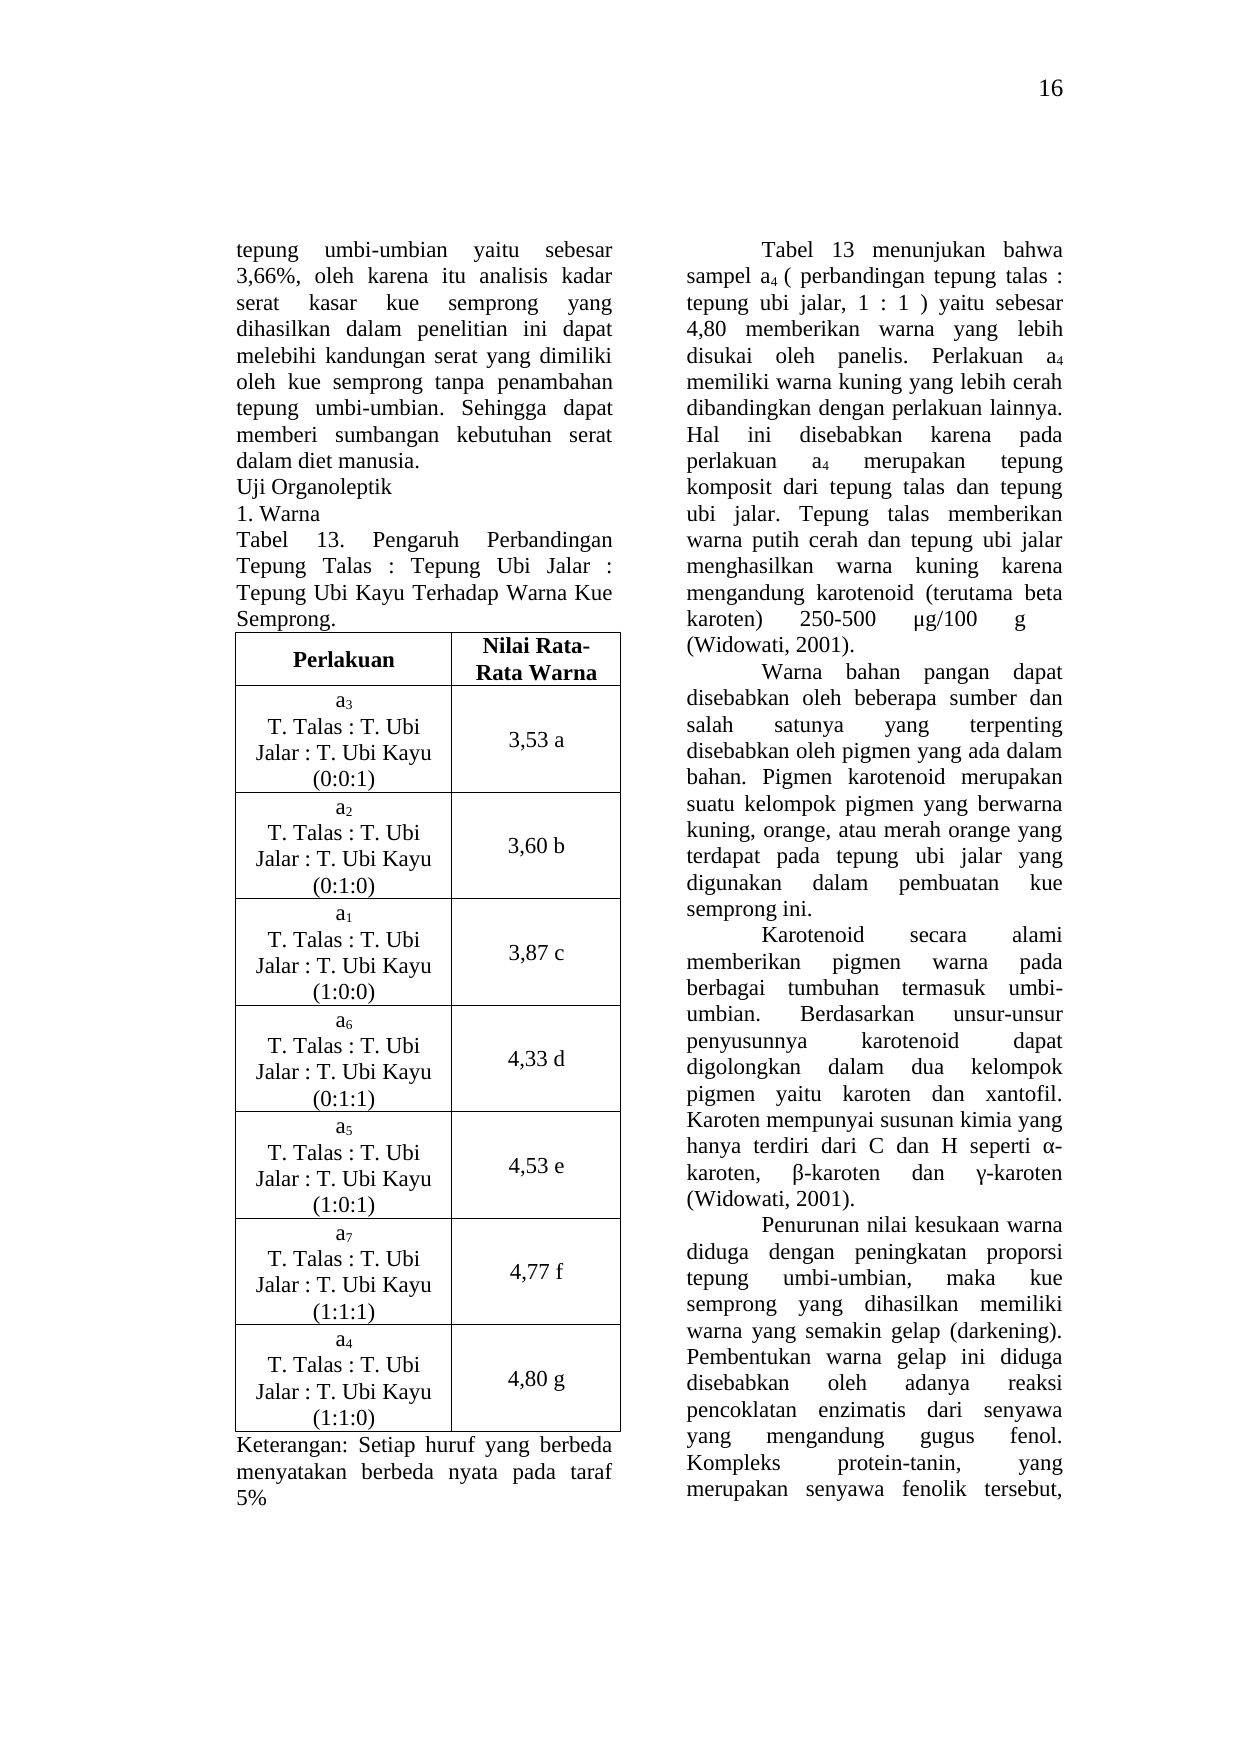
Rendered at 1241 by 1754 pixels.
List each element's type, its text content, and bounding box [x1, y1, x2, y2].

text Keterangan: Setiap huruf yang berbeda menyatakan berbeda nyata pada taraf 5% [236, 1432, 613, 1511]
table_cell 3,60 b [452, 793, 620, 898]
table_cell a7 T. Talas : T. Ubi Jalar : T. Ubi Kayu (1:1:1) [236, 1219, 451, 1324]
table_cell 3,87 c [452, 899, 620, 1005]
text Warna bahan pangan dapat disebabkan oleh beberapa sumber dan salah satunya yang terpenting disebabkan oleh pigmen yang ada dalam bahan. Pigmen karotenoid merupakan suatu kelompok pigmen yang berwarna kuning, orange, atau merah orange yang terdapat pada tepung ubi jalar yang digunakan dalam pembuatan kue semprong ini. [686, 658, 1063, 921]
table_cell a2 T. Talas : T. Ubi Jalar : T. Ubi Kayu (0:1:0) [236, 793, 451, 898]
table_cell 4,53 e [452, 1112, 620, 1218]
table_cell 3,53 a [452, 686, 620, 792]
text Karotenoid secara alami memberikan pigmen warna pada berbagai tumbuhan termasuk umbi-umbian. Berdasarkan unsur-unsur penyusunnya karotenoid dapat digolongkan dalam dua kelompok pigmen yaitu karoten dan xantofil. Karoten mempunyai susunan kimia yang hanya terdiri dari C dan H seperti α-karoten, β-karoten dan γ-karoten (Widowati, 2001). [686, 921, 1063, 1211]
table_header Nilai Rata-Rata Warna [452, 633, 620, 685]
text Uji Organoleptik [236, 473, 613, 500]
table_header Perlakuan [236, 633, 451, 685]
table_cell a1 T. Talas : T. Ubi Jalar : T. Ubi Kayu (1:0:0) [236, 899, 451, 1005]
table_cell 4,77 f [452, 1219, 620, 1324]
text Tabel 13. Pengaruh Perbandingan Tepung Talas : Tepung Ubi Jalar : Tepung Ubi Kayu Terhadap Warna Kue Semprong. [236, 526, 613, 632]
text 1. Warna [236, 500, 613, 526]
table_cell a4 T. Talas : T. Ubi Jalar : T. Ubi Kayu (1:1:0) [236, 1325, 451, 1431]
text Tabel 13 menunjukan bahwa sampel a4 ( perbandingan tepung talas : tepung ubi jalar, 1 : 1 ) yaitu sebesar 4,80 memberikan warna yang lebih disukai oleh panelis. Perlakuan a4 memiliki warna kuning yang lebih cerah dibandingkan dengan perlakuan lainnya. Hal ini disebabkan karena pada perlakuan a4 merupakan tepung komposit dari tepung talas dan tepung ubi jalar. Tepung talas memberikan warna putih cerah dan tepung ubi jalar menghasilkan warna kuning karena mengandung karotenoid (terutama beta karoten) 250-500 μg/100 g (Widowati, 2001). [686, 236, 1063, 658]
table_cell a3 T. Talas : T. Ubi Jalar : T. Ubi Kayu (0:0:1) [236, 686, 451, 792]
table_cell 4,80 g [452, 1325, 620, 1431]
table_cell a6 T. Talas : T. Ubi Jalar : T. Ubi Kayu (0:1:1) [236, 1006, 451, 1111]
table_cell 4,33 d [452, 1006, 620, 1111]
table_cell a5 T. Talas : T. Ubi Jalar : T. Ubi Kayu (1:0:1) [236, 1112, 451, 1218]
